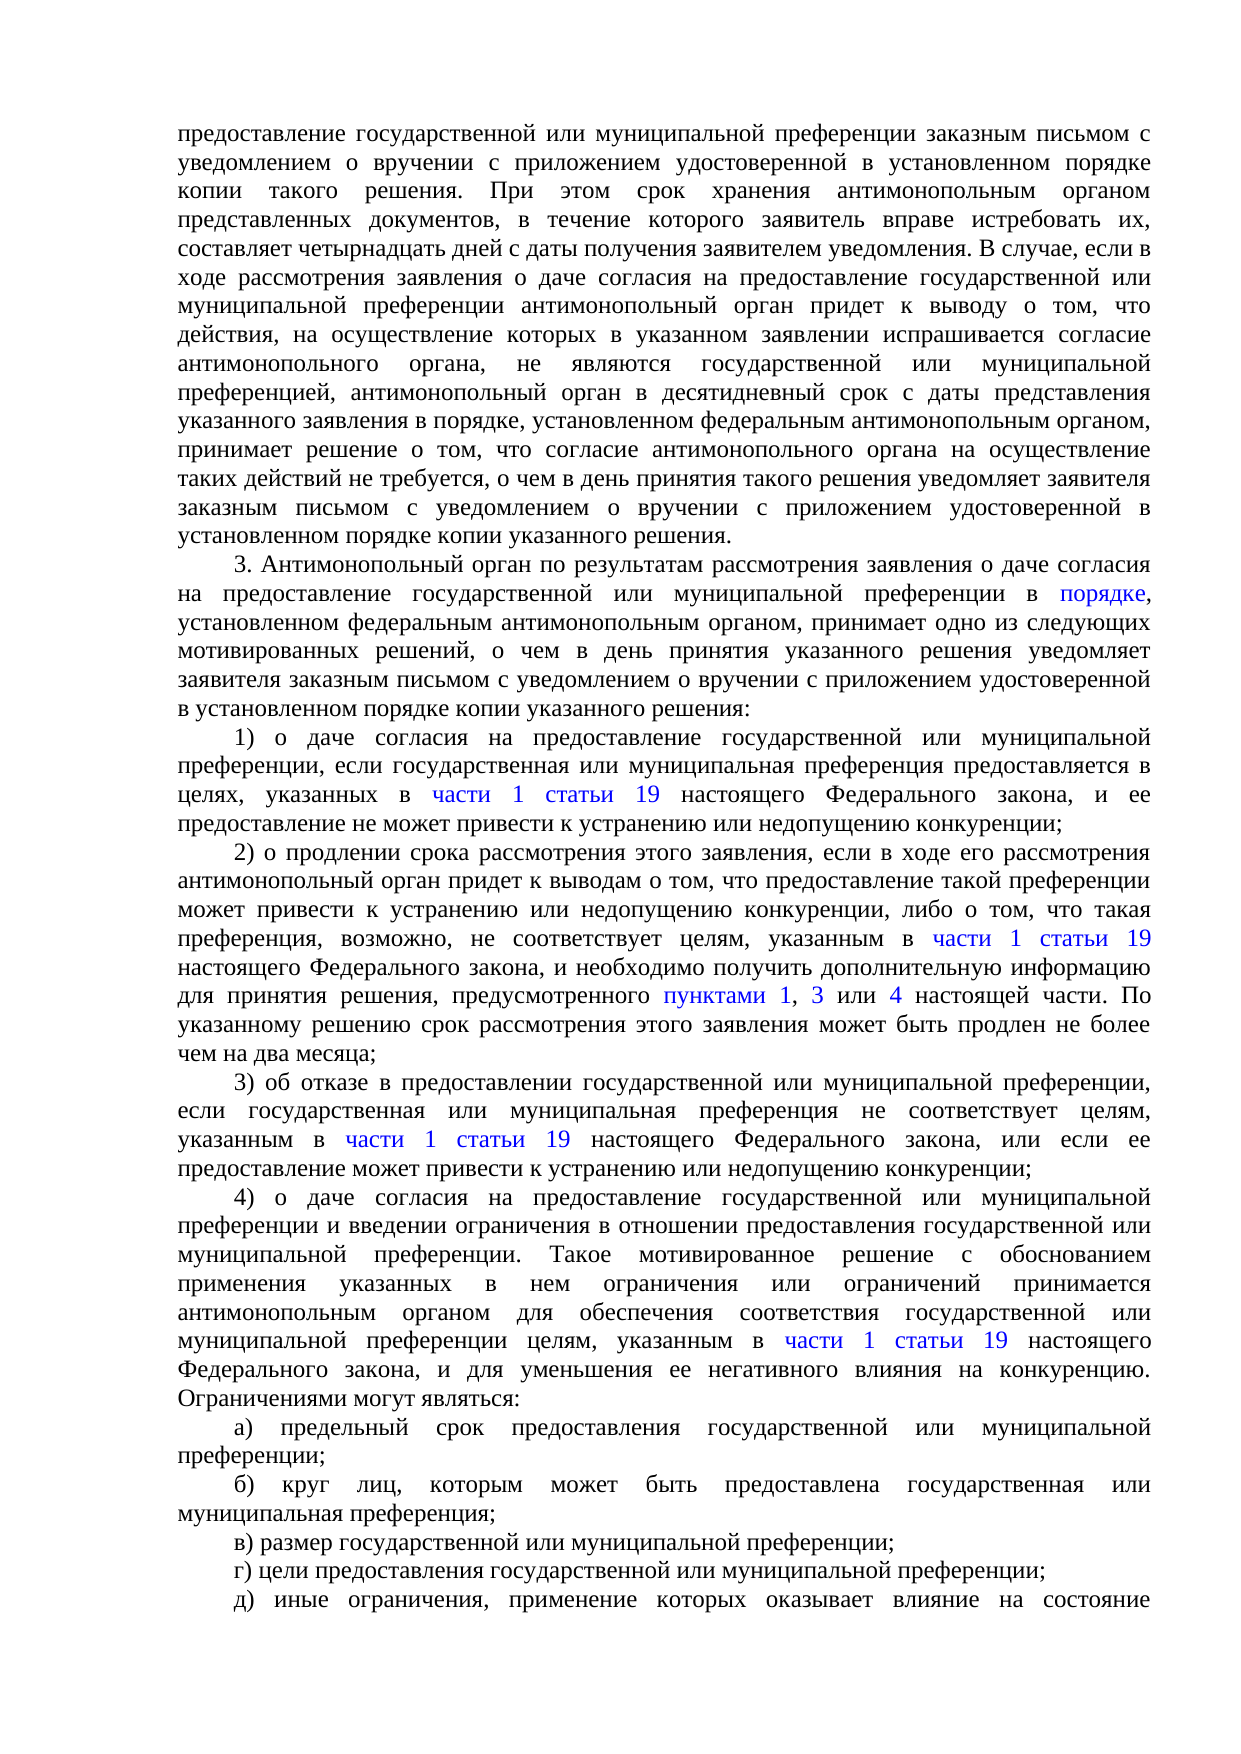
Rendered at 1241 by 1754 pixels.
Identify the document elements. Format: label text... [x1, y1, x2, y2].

text г) цели предоставления государственной или муниципальной преференции; [177, 1556, 1152, 1584]
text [177, 118, 1152, 549]
text 4) о даче согласия на предоставление государственной или муниципальной преференции и введении ограничения в отношении предоставления государственной или муниципальной преференции. Такое мотивированное решение с обоснованием применения указанных в нем ограничения или ограничений принимается антимонопольным органом для обеспечения соответствия государственной или муниципальной преференции целям, указанным в части 1 статьи 19 настоящего Федерального закона, и для уменьшения ее негативного влияния на конкуренцию. Ограничениями могут являться: [177, 1182, 1152, 1412]
text в) размер государственной или муниципальной преференции; [177, 1527, 1152, 1556]
text 1) о даче согласия на предоставление государственной или муниципальной преференции, если государственная или муниципальная преференция предоставляется в целях, указанных в части 1 статьи 19 настоящего Федерального закона, и ее предоставление не может привести к устранению или недопущению конкуренции; [177, 722, 1152, 837]
text б) круг лиц, которым может быть предоставлена государственная или муниципальная преференция; [177, 1469, 1152, 1527]
text а) предельный срок предоставления государственной или муниципальной преференции; [177, 1412, 1152, 1469]
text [177, 1584, 1152, 1613]
text 2) о продлении срока рассмотрения этого заявления, если в ходе его рассмотрения антимонопольный орган придет к выводам о том, что предоставление такой преференции может привести к устранению или недопущению конкуренции, либо о том, что такая преференция, возможно, не соответствует целям, указанным в части 1 статьи 19 настоящего Федерального закона, и необходимо получить дополнительную информацию для принятия решения, предусмотренного пунктами 1, 3 или 4 настоящей части. По указанному решению срок рассмотрения этого заявления может быть продлен не более чем на два месяца; [177, 837, 1152, 1067]
text 3. Антимонопольный орган по результатам рассмотрения заявления о даче согласия на предоставление государственной или муниципальной преференции в порядке, установленном федеральным антимонопольным органом, принимает одно из следующих мотивированных решений, о чем в день принятия указанного решения уведомляет заявителя заказным письмом с уведомлением о вручении с приложением удостоверенной в установленном порядке копии указанного решения: [177, 549, 1152, 722]
text 3) об отказе в предоставлении государственной или муниципальной преференции, если государственная или муниципальная преференция не соответствует целям, указанным в части 1 статьи 19 настоящего Федерального закона, или если ее предоставление может привести к устранению или недопущению конкуренции; [177, 1067, 1152, 1182]
